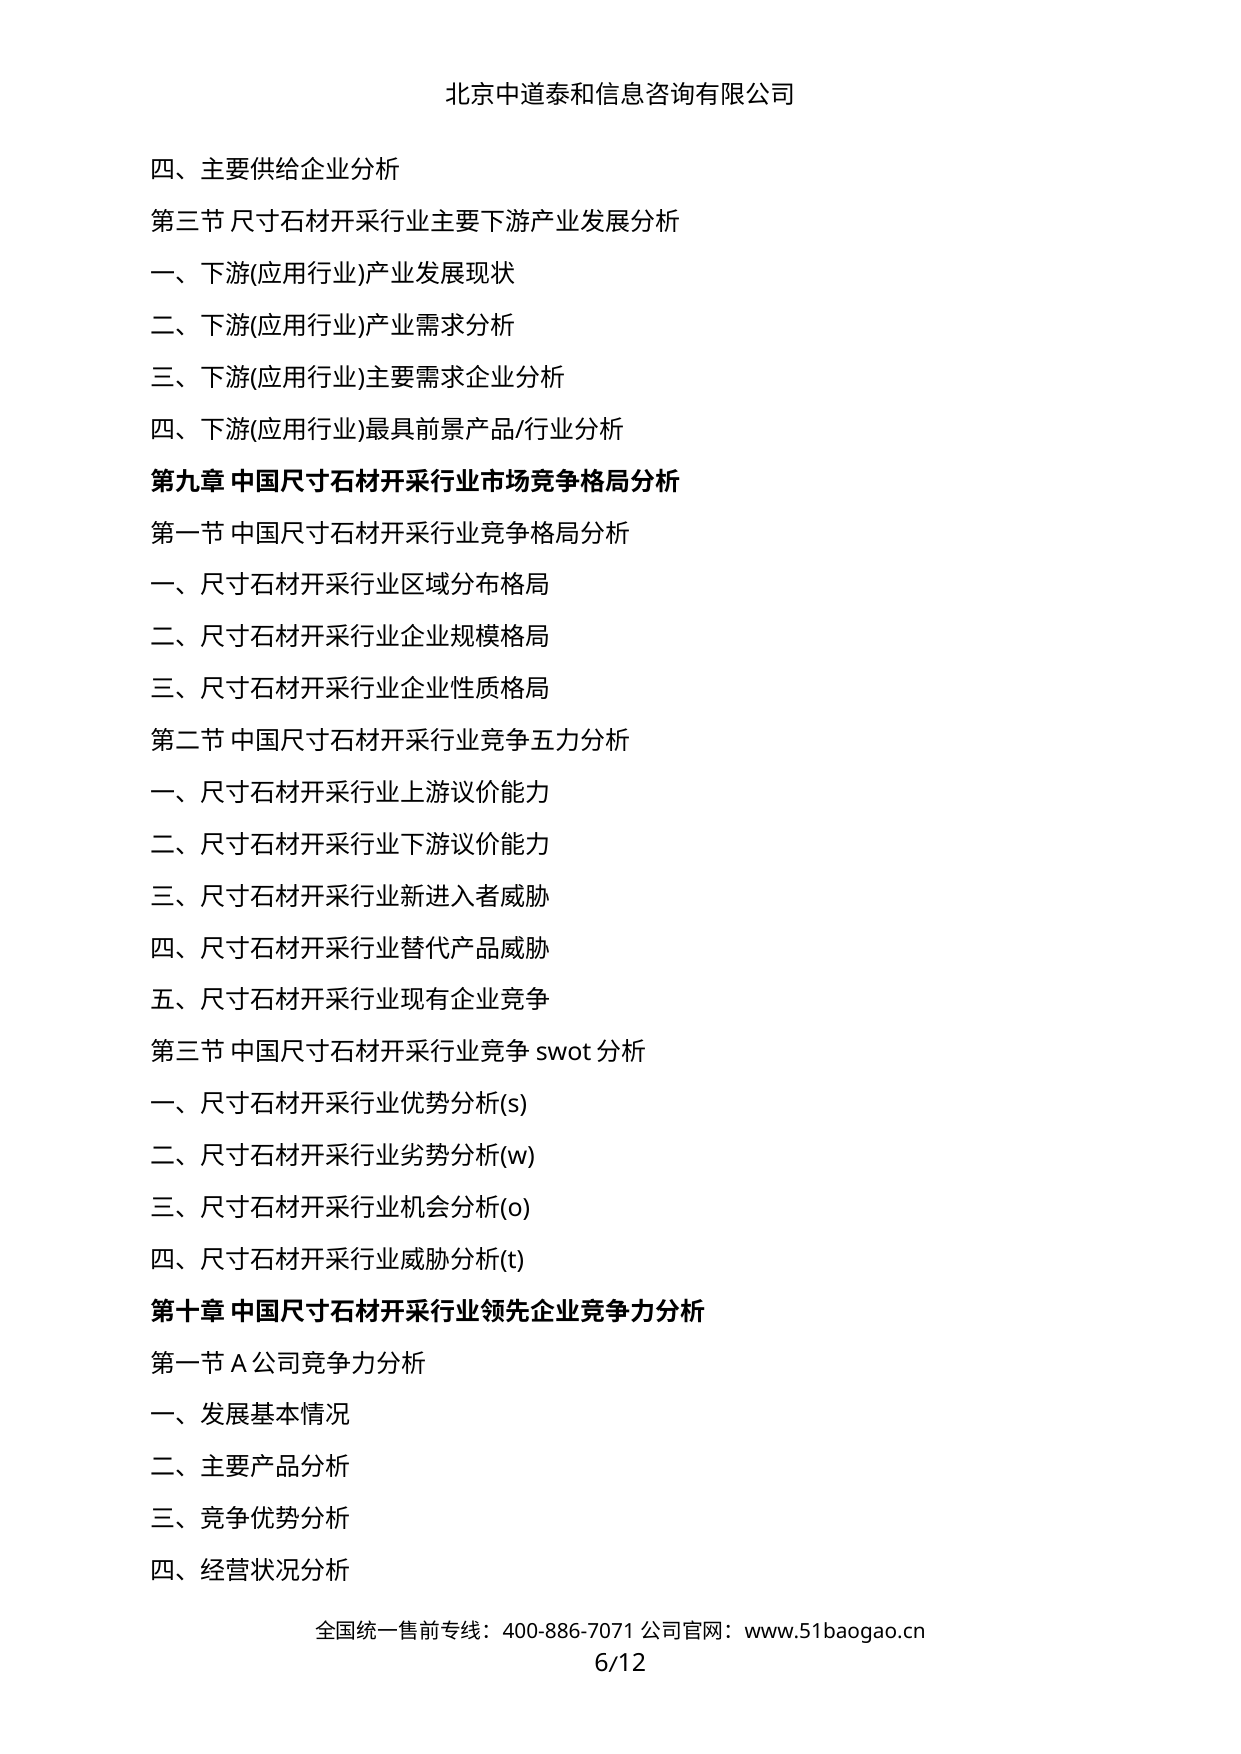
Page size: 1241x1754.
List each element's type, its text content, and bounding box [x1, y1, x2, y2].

text 三、下游(应用行业)主要需求企业分析 [150, 357, 1090, 394]
text 三、尺寸石材开采行业新进入者威胁 [150, 876, 1090, 912]
text 第十章 中国尺寸石材开采行业领先企业竞争力分析 [150, 1291, 1090, 1327]
text 三、尺寸石材开采行业企业性质格局 [150, 669, 1090, 705]
text 一、尺寸石材开采行业区域分布格局 [150, 565, 1090, 601]
text 四、尺寸石材开采行业威胁分析(t) [150, 1239, 1090, 1276]
text 第三节 中国尺寸石材开采行业竞争swot分析 [150, 1032, 1090, 1068]
text 一、尺寸石材开采行业优势分析(s) [150, 1084, 1090, 1120]
text 三、竞争优势分析 [150, 1499, 1090, 1535]
text 五、尺寸石材开采行业现有企业竞争 [150, 980, 1090, 1016]
text 二、尺寸石材开采行业劣势分析(w) [150, 1136, 1090, 1172]
text 四、经营状况分析 [150, 1551, 1090, 1587]
text 二、尺寸石材开采行业企业规模格局 [150, 617, 1090, 653]
text 第九章 中国尺寸石材开采行业市场竞争格局分析 [150, 461, 1090, 497]
text 一、发展基本情况 [150, 1395, 1090, 1431]
text 四、尺寸石材开采行业替代产品威胁 [150, 928, 1090, 964]
text 二、尺寸石材开采行业下游议价能力 [150, 824, 1090, 861]
text 第一节 中国尺寸石材开采行业竞争格局分析 [150, 513, 1090, 549]
text 一、下游(应用行业)产业发展现状 [150, 254, 1090, 290]
text 二、下游(应用行业)产业需求分析 [150, 306, 1090, 342]
text 一、尺寸石材开采行业上游议价能力 [150, 772, 1090, 809]
text 第三节 尺寸石材开采行业主要下游产业发展分析 [150, 202, 1090, 238]
text 四、主要供给企业分析 [150, 150, 1090, 186]
text 四、下游(应用行业)最具前景产品/行业分析 [150, 409, 1090, 446]
text 三、尺寸石材开采行业机会分析(o) [150, 1187, 1090, 1224]
text 第一节 A公司竞争力分析 [150, 1343, 1090, 1379]
text 第二节 中国尺寸石材开采行业竞争五力分析 [150, 721, 1090, 757]
text 二、主要产品分析 [150, 1447, 1090, 1483]
